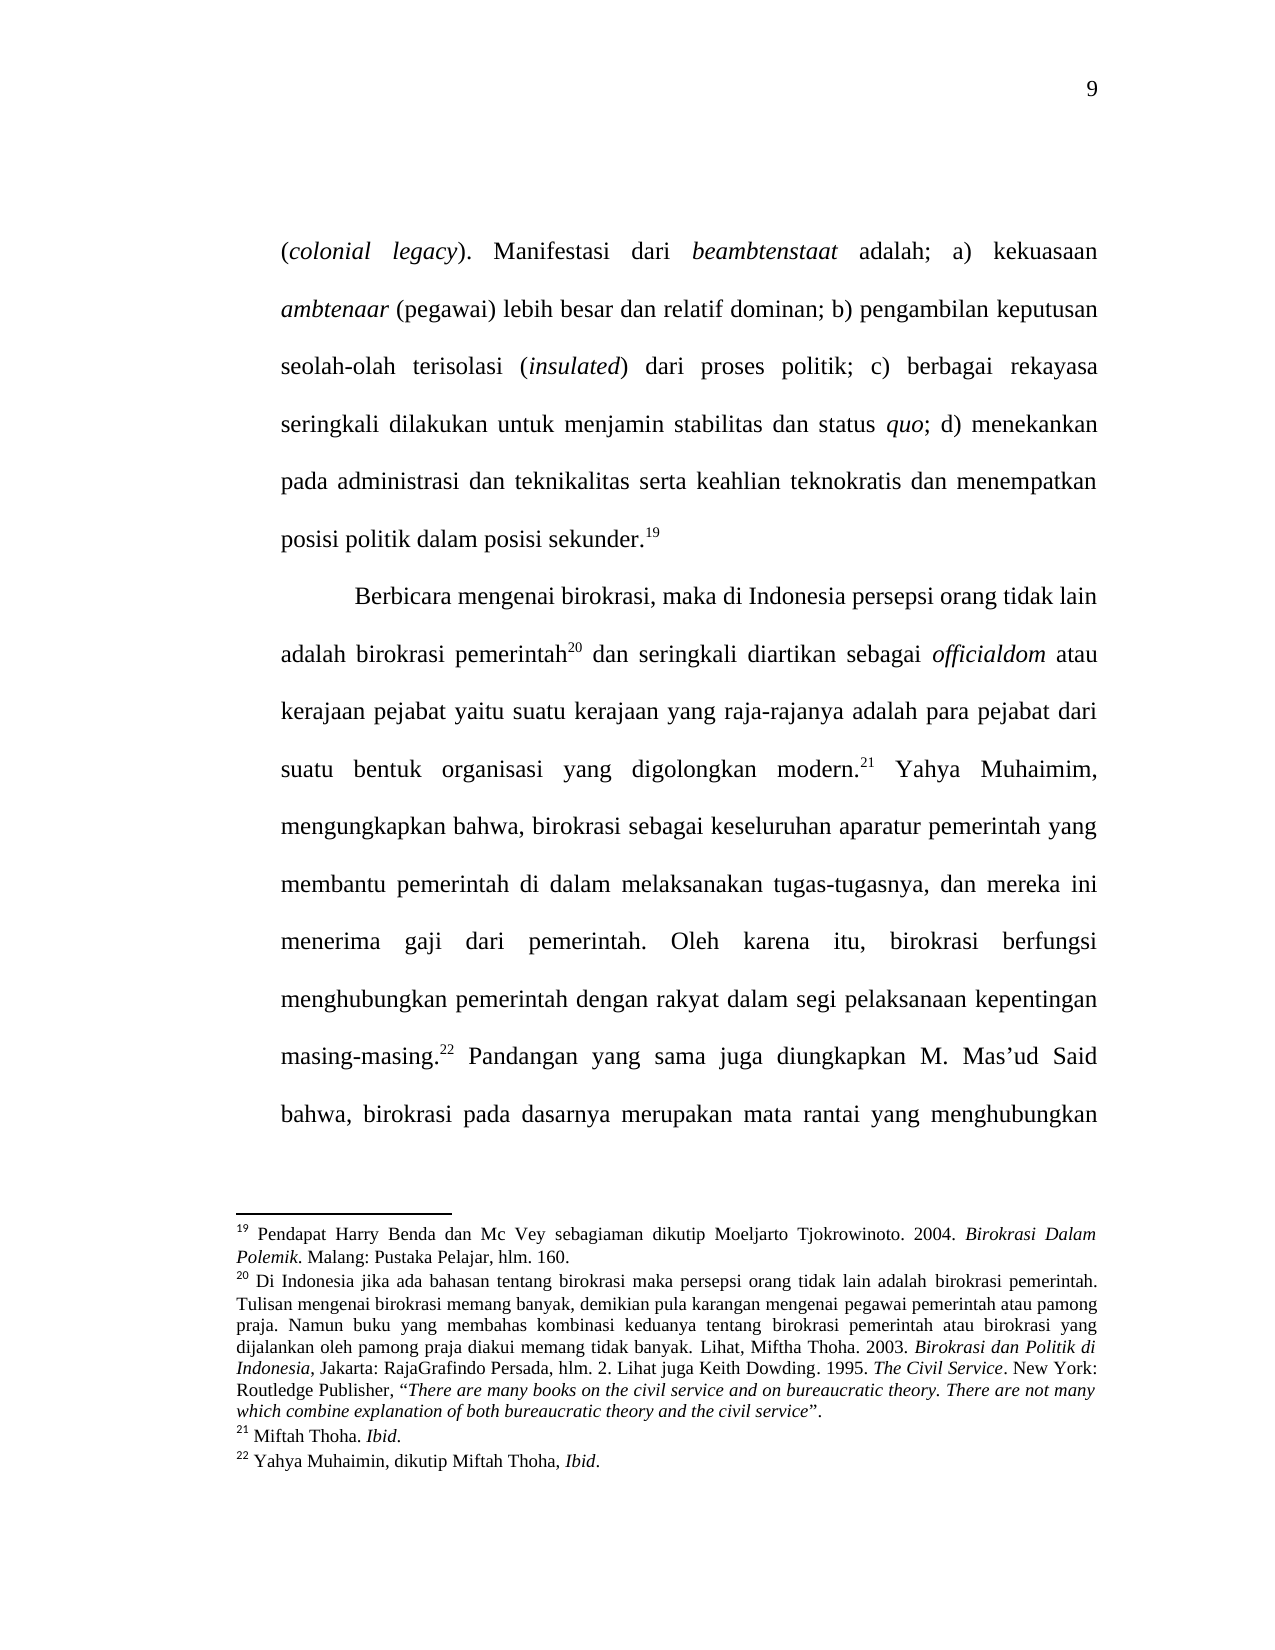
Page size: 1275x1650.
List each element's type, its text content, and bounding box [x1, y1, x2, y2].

list Berbicara mengenai birokrasi, maka di Indonesia persepsi orang tidak lain adalah birokrasi pemerintah dan seringkali diartikan sebagai officialdom atau kerajaan pejabat yaitu suatu kerajaan yang raja-rajanya adalah para pejabat dari suatu bentuk organisasi yang digolongkan modern. Yahya Muhaimim, mengungkapkan bahwa, birokrasi sebagai keseluruhan aparatur pemerintah yang membantu pemerintah di dalam melaksanakan tugas-tugasnya, dan mereka ini menerima gaji dari pemerintah. Oleh karena itu, birokrasi berfungsi menghubungkan pemerintah dengan rakyat dalam segi pelaksanaan kepentingan masing-masing. Pandangan yang sama juga diungkapkan M. Mas’ud Said bahwa, birokrasi pada dasarnya merupakan mata rantai yang menghubungkan pemerintah dengan rakyatnya, dengan demikian birokrasi merupakan alat pemerintah yang bekerja untuk kepentingan masyarakat secara keseluruhan. [281, 581, 1098, 1127]
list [281, 236, 1098, 552]
